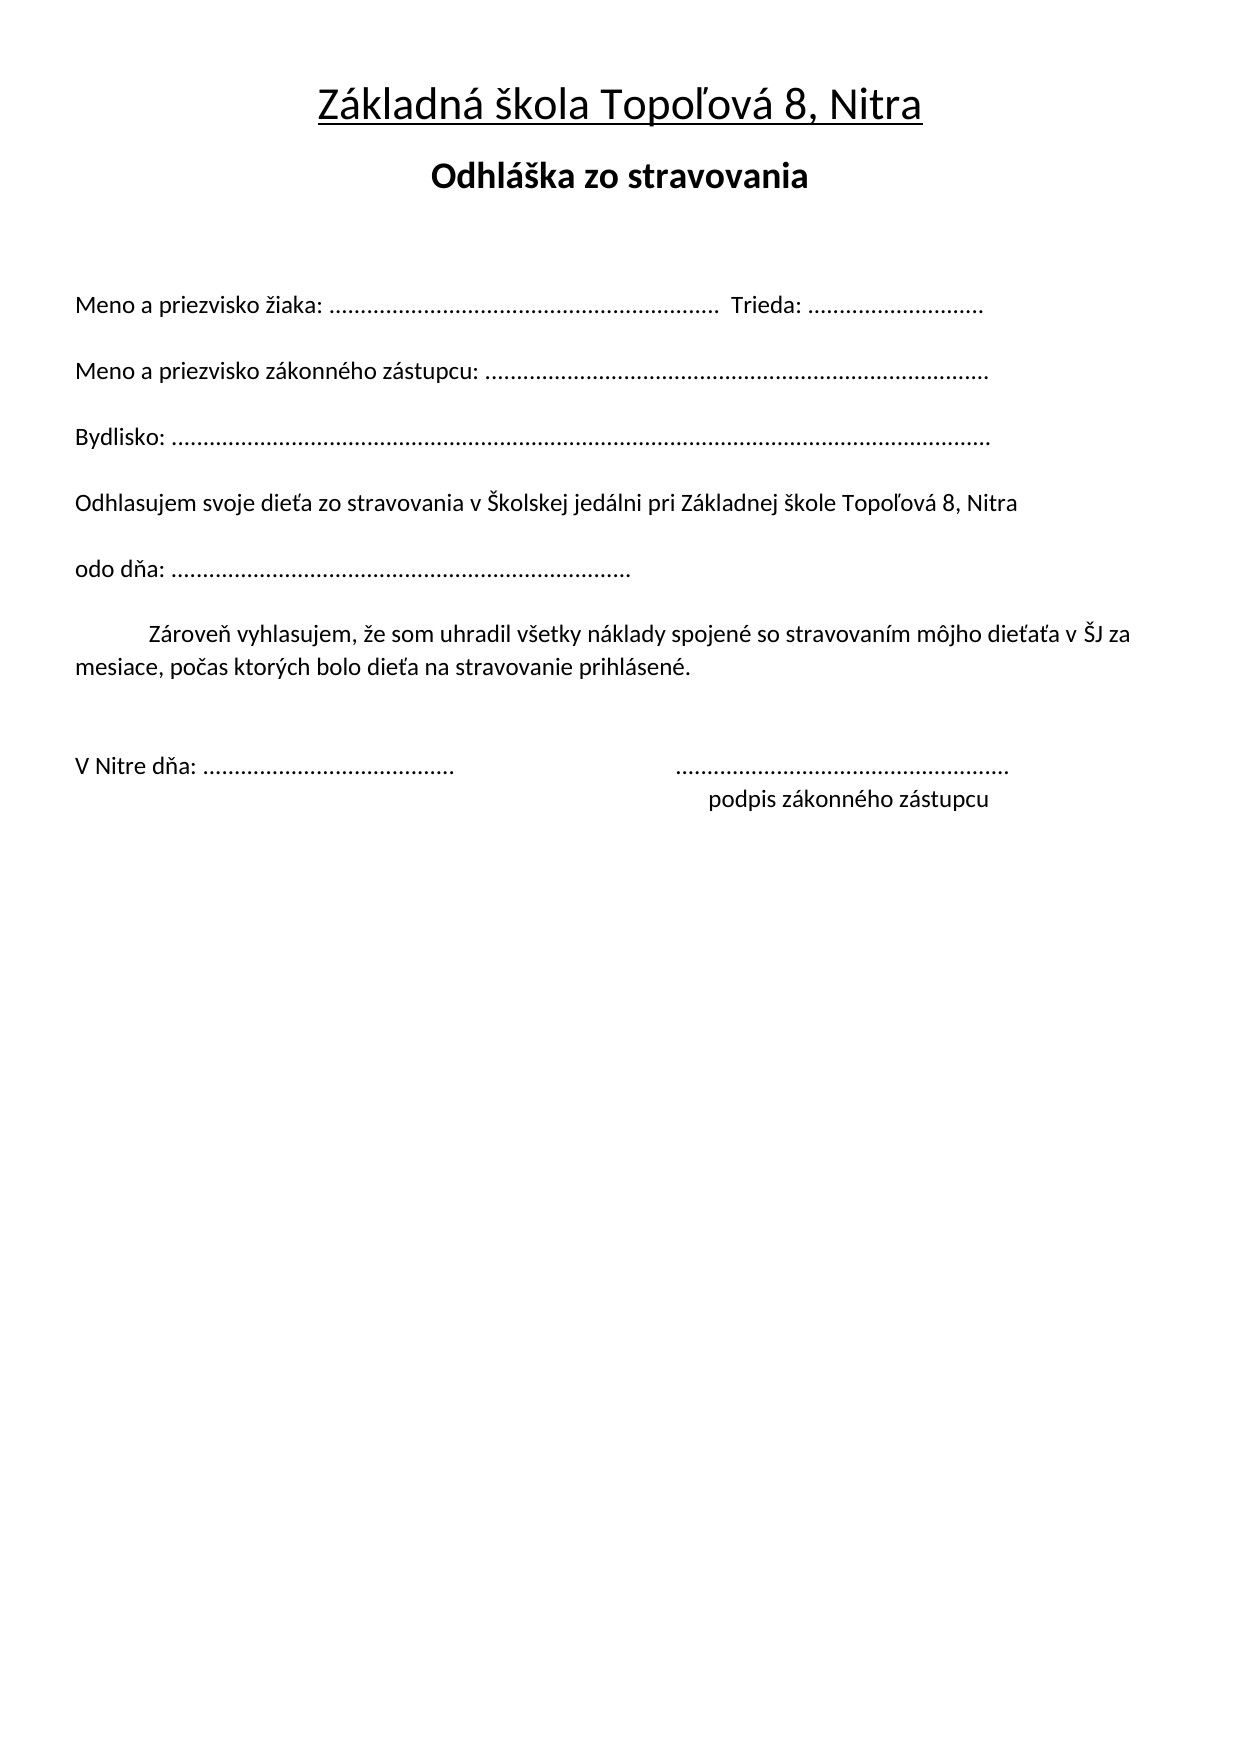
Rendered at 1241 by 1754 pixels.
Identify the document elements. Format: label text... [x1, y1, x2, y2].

text Odhláška zo stravovania [75, 152, 1165, 198]
text Odhlasujem svoje dieťa zo stravovania v Školskej jedálni pri Základnej škole Topoľová 8, Nitra [75, 487, 1165, 517]
text Základná škola Topoľová 8, Nitra [75, 75, 1165, 131]
text Meno a priezvisko zákonného zástupcu: ................................................................................ [75, 355, 1165, 386]
text odo dňa: ......................................................................... [75, 553, 1165, 583]
text podpis zákonného zástupcu [75, 783, 1165, 814]
text Meno a priezvisko žiaka: .............................................................. Trieda: ............................ [75, 289, 1165, 320]
text Bydlisko: .................................................................................................................................. [75, 421, 1165, 452]
text V Nitre dňa: ........................................ ..................................................... [75, 750, 1165, 781]
text Zároveň vyhlasujem, že som uhradil všetky náklady spojené so stravovaním môjho dieťaťa v ŠJ za mesiace, počas ktorých bolo dieťa na stravovanie prihlásené. [75, 618, 1165, 682]
